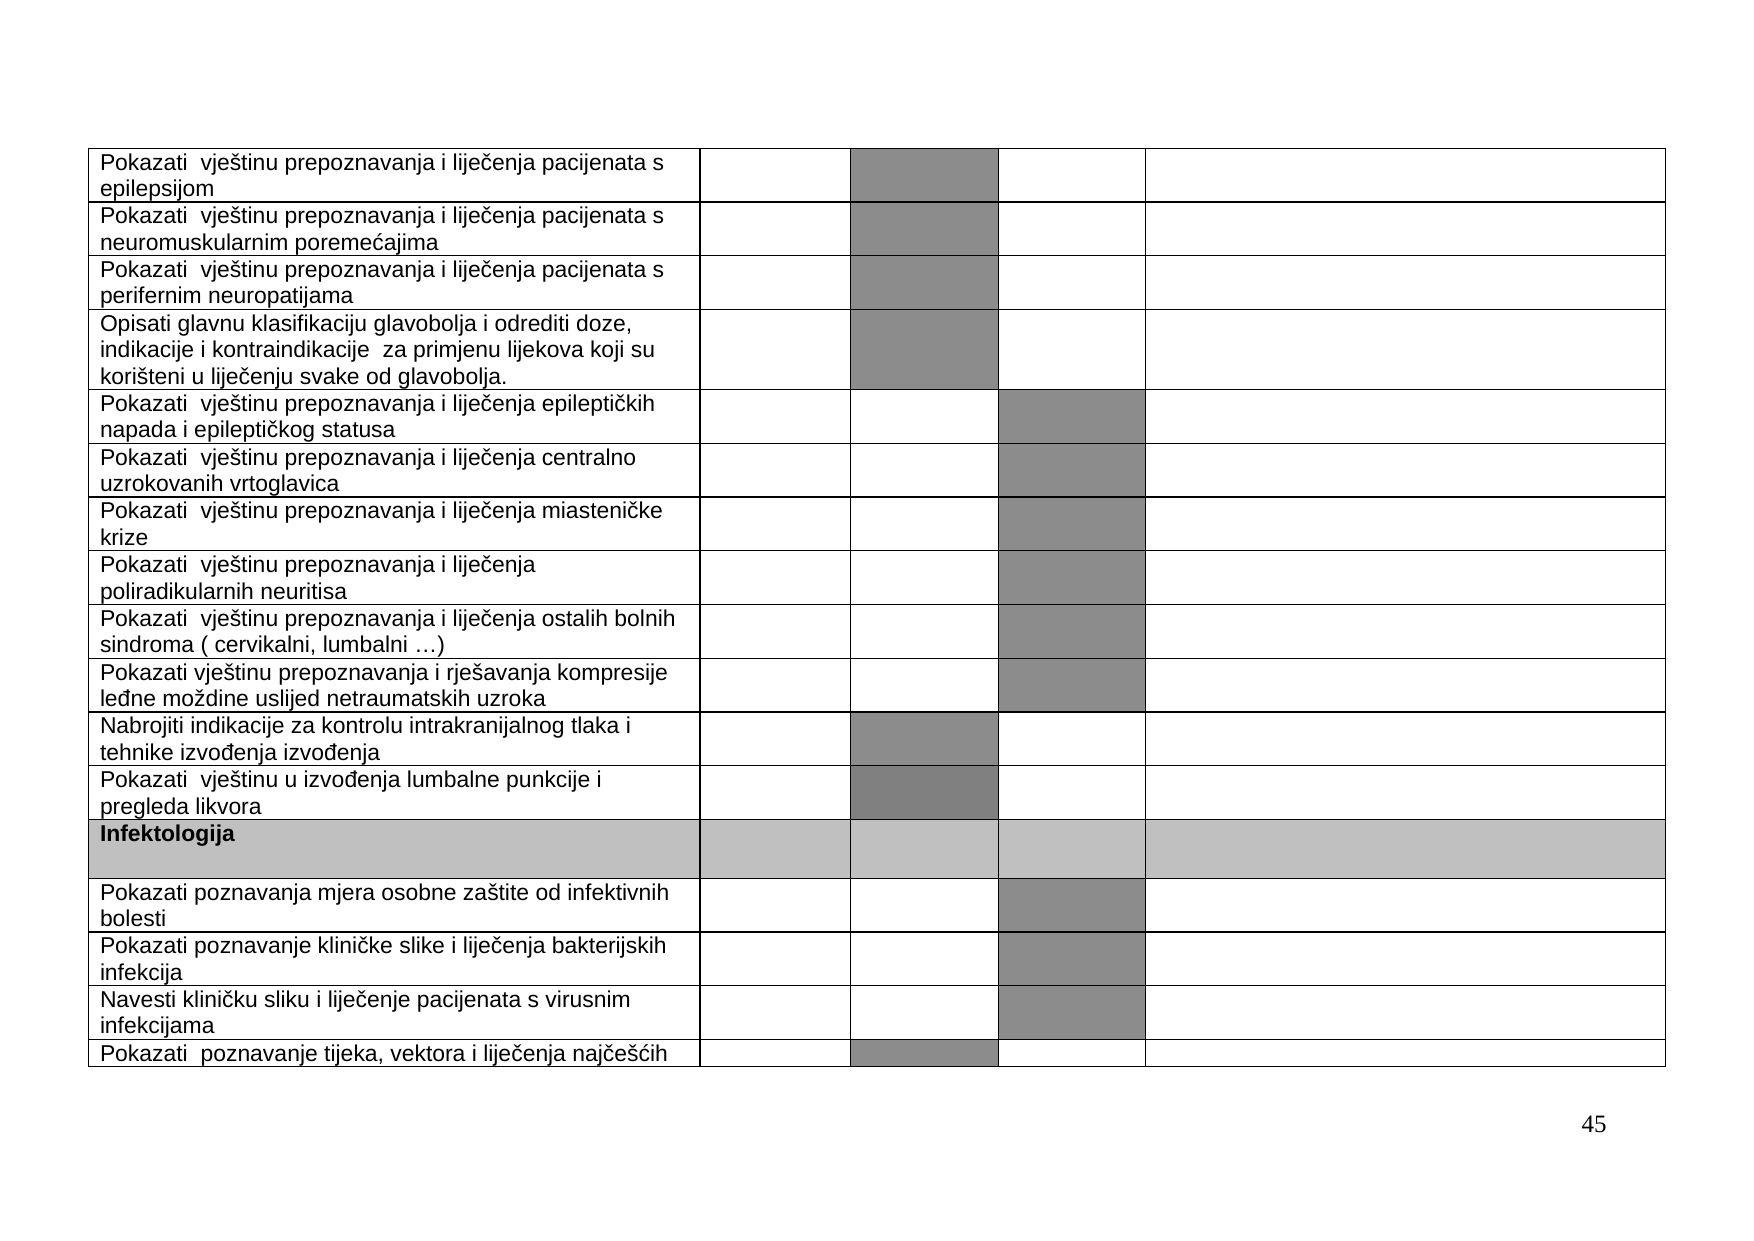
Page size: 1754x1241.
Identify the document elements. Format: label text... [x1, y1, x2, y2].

table_cell [1146, 498, 1665, 550]
table_cell [999, 820, 1145, 878]
table_cell Pokazati vještinu prepoznavanja i liječenja epileptičkih napada i epileptičkog statusa [89, 390, 699, 443]
table_cell [701, 820, 850, 878]
table_cell Opisati glavnu klasifikaciju glavobolja i odrediti doze, indikacije i kontraindikacije za primjenu lijekova koji su korišteni u liječenju svake od glavobolja. [89, 310, 699, 389]
table_cell [851, 551, 998, 604]
table_cell [851, 879, 998, 931]
table_cell [1146, 933, 1665, 985]
table_cell [701, 713, 850, 765]
table_cell [851, 310, 998, 389]
table_cell [1146, 713, 1665, 765]
table_cell [999, 203, 1145, 255]
table_cell Nabrojiti indikacije za kontrolu intrakranijalnog tlaka i tehnike izvođenja izvođenja [89, 713, 699, 765]
table_cell [701, 444, 850, 496]
table_cell [851, 444, 998, 496]
table_cell [999, 659, 1145, 711]
table_cell Infektologija [89, 820, 699, 878]
table_cell Pokazati vještinu prepoznavanja i liječenja miasteničke krize [89, 498, 699, 550]
table_cell Pokazati vještinu prepoznavanja i liječenja poliradikularnih neuritisa [89, 551, 699, 604]
table_cell [999, 444, 1145, 496]
table_cell [1146, 551, 1665, 604]
table_cell [851, 713, 998, 765]
table_cell [1146, 256, 1665, 309]
table_cell Pokazati vještinu u izvođenja lumbalne punkcije i pregleda likvora [89, 766, 699, 819]
table_cell [701, 390, 850, 443]
table_cell [851, 390, 998, 443]
table_cell [1146, 444, 1665, 496]
table_cell [999, 310, 1145, 389]
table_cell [89, 1040, 699, 1066]
table_cell [701, 256, 850, 309]
table_cell [999, 1040, 1145, 1066]
table_cell [701, 766, 850, 819]
table_cell Navesti kliničku sliku i liječenje pacijenata s virusnim infekcijama [89, 986, 699, 1039]
table_cell [701, 605, 850, 658]
table_cell [851, 986, 998, 1039]
table_cell [1146, 149, 1665, 201]
table_cell [851, 659, 998, 711]
table_cell [999, 498, 1145, 550]
table_cell [701, 203, 850, 255]
table_cell [1146, 986, 1665, 1039]
table_cell [1146, 820, 1665, 878]
table_cell Pokazati vještinu prepoznavanja i liječenja pacijenata s neuromuskularnim poremećajima [89, 203, 699, 255]
table_cell [701, 149, 850, 201]
table_cell [999, 986, 1145, 1039]
table_cell [1146, 310, 1665, 389]
table_cell [851, 766, 998, 819]
table_cell [1146, 766, 1665, 819]
table_cell [701, 659, 850, 711]
table_cell [999, 879, 1145, 931]
table_cell [701, 933, 850, 985]
table_cell [701, 879, 850, 931]
table_cell [851, 256, 998, 309]
table_cell [701, 551, 850, 604]
table_cell [999, 390, 1145, 443]
table_cell [999, 149, 1145, 201]
table_cell [999, 605, 1145, 658]
table_cell [1146, 203, 1665, 255]
table_cell Pokazati poznavanja mjera osobne zaštite od infektivnih bolesti [89, 879, 699, 931]
table_cell Pokazati vještinu prepoznavanja i liječenja ostalih bolnih sindroma ( cervikalni, lumbalni …) [89, 605, 699, 658]
table_cell [999, 551, 1145, 604]
table_cell Pokazati vještinu prepoznavanja i liječenja centralno uzrokovanih vrtoglavica [89, 444, 699, 496]
table_cell [999, 766, 1145, 819]
table_cell [701, 310, 850, 389]
table_cell [851, 933, 998, 985]
table_cell [851, 605, 998, 658]
table_cell Pokazati vještinu prepoznavanja i rješavanja kompresije leđne moždine uslijed netraumatskih uzroka [89, 659, 699, 711]
table_cell [851, 1040, 998, 1066]
table_cell [851, 820, 998, 878]
table_cell [999, 933, 1145, 985]
table_cell Pokazati vještinu prepoznavanja i liječenja pacijenata s epilepsijom [89, 149, 699, 201]
table_cell [1146, 1040, 1665, 1066]
table_cell [1146, 605, 1665, 658]
table_cell Pokazati poznavanje kliničke slike i liječenja bakterijskih infekcija [89, 933, 699, 985]
table_cell [1146, 659, 1665, 711]
table_cell [701, 986, 850, 1039]
table_cell [1146, 879, 1665, 931]
table_cell Pokazati vještinu prepoznavanja i liječenja pacijenata s perifernim neuropatijama [89, 256, 699, 309]
table_cell [851, 498, 998, 550]
table_cell [701, 498, 850, 550]
table_cell [851, 203, 998, 255]
table_cell [701, 1040, 850, 1066]
table_cell [851, 149, 998, 201]
table_cell [1146, 390, 1665, 443]
table_cell [999, 713, 1145, 765]
table_cell [999, 256, 1145, 309]
